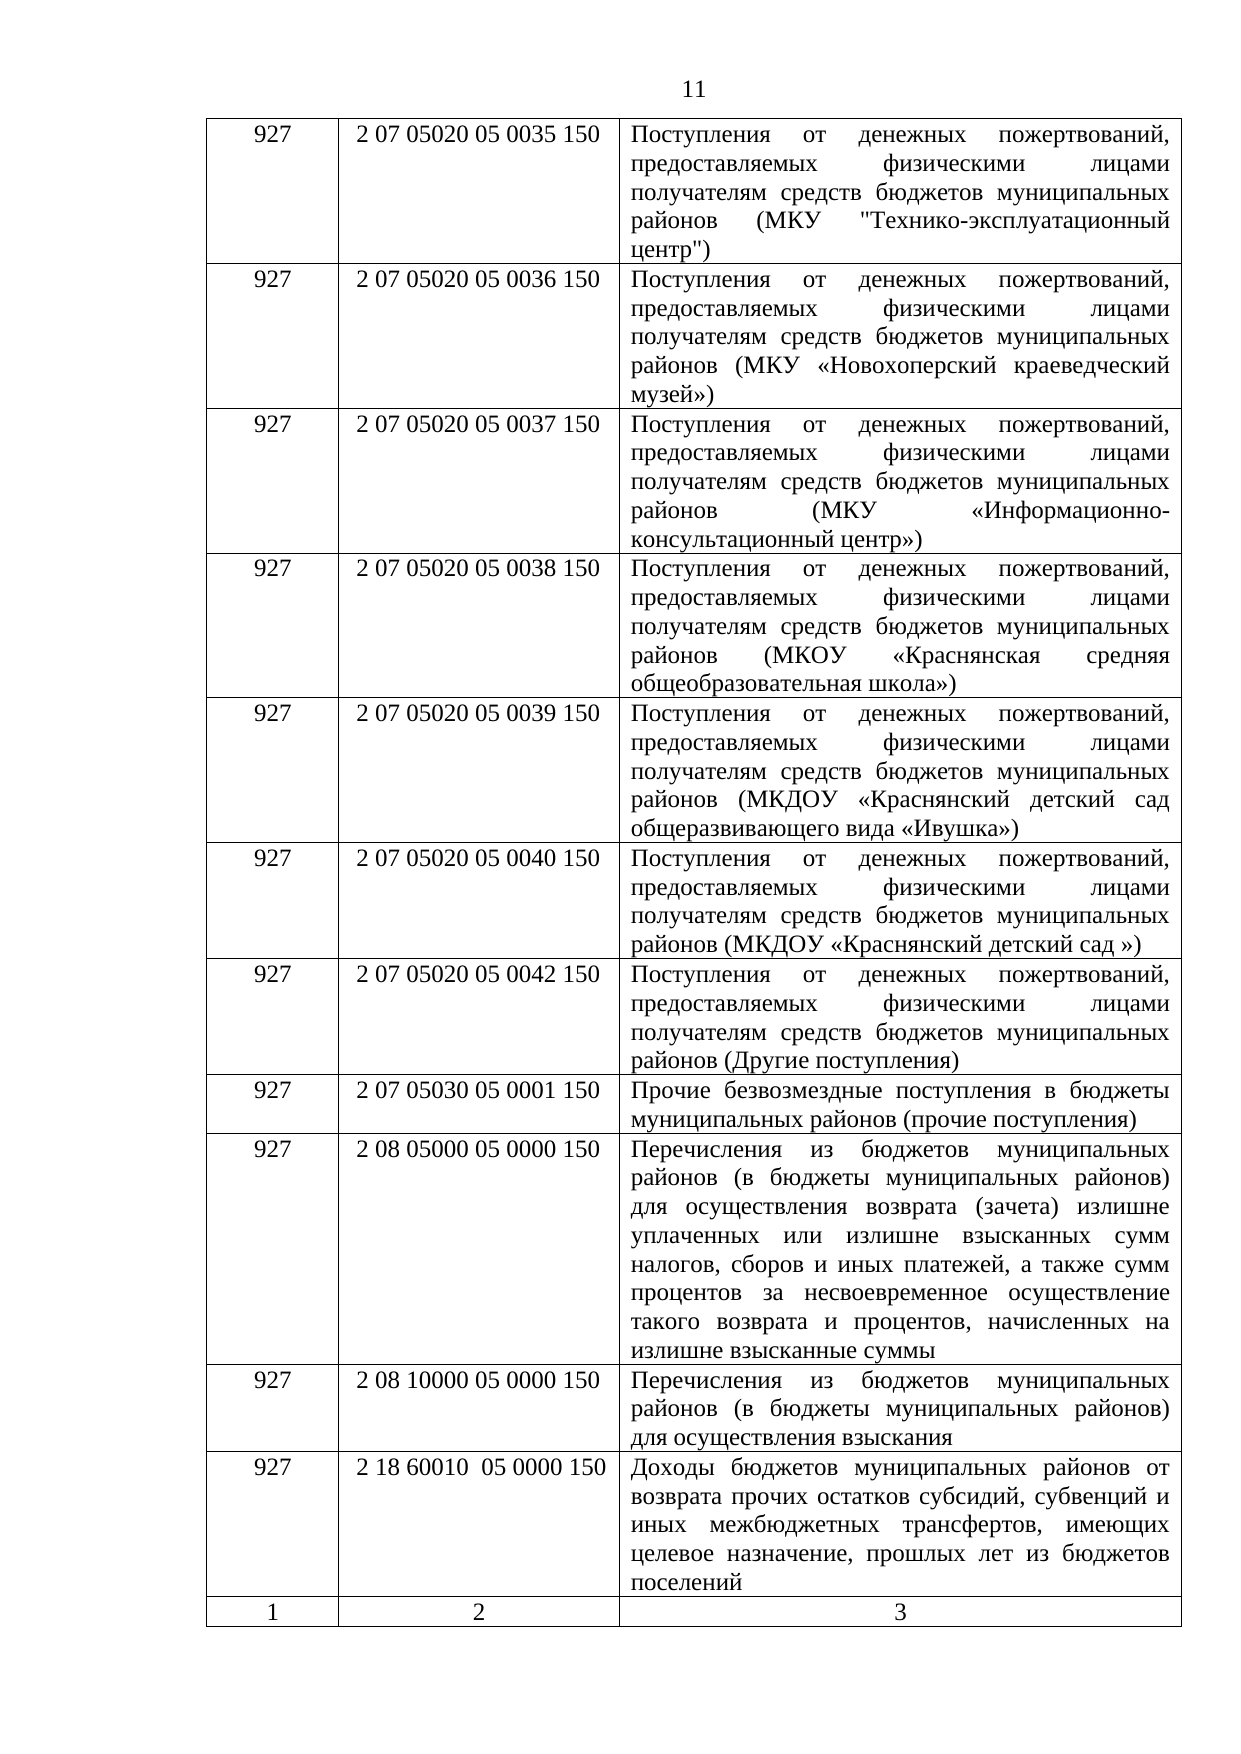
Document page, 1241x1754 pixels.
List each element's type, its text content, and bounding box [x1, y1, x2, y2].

table_cell 2 07 05020 05 0037 150 [339, 409, 619, 552]
table_cell Поступления от денежных пожертвований, предоставляемых физическими лицами получателям средств бюджетов муниципальных районов (МКОУ «Краснянская средняя общеобразовательная школа») [620, 554, 1181, 697]
table_cell 927 [207, 959, 338, 1074]
table_cell 3 [620, 1597, 1181, 1626]
table_cell 2 07 05020 05 0042 150 [339, 959, 619, 1074]
table_cell 927 [207, 698, 338, 842]
table_cell 927 [207, 264, 338, 408]
table_cell 927 [207, 554, 338, 697]
table_cell Поступления от денежных пожертвований, предоставляемых физическими лицами получателям средств бюджетов муниципальных районов (МКУ «Новохоперский краеведческий музей») [620, 264, 1181, 408]
table_cell 927 [207, 843, 338, 958]
table_cell 927 [207, 119, 338, 263]
table_cell Поступления от денежных пожертвований, предоставляемых физическими лицами получателям средств бюджетов муниципальных районов (МКУ "Технико-эксплуатационный центр") [620, 119, 1181, 263]
table_cell 927 [207, 1134, 338, 1364]
table_cell 1 [207, 1597, 338, 1626]
table_cell 2 07 05030 05 0001 150 [339, 1075, 619, 1133]
table_cell Поступления от денежных пожертвований, предоставляемых физическими лицами получателям средств бюджетов муниципальных районов (МКДОУ «Краснянский детский сад ») [620, 843, 1181, 958]
table_cell Перечисления из бюджетов муниципальных районов (в бюджеты муниципальных районов) для осуществления взыскания [620, 1365, 1181, 1451]
table_cell 2 08 10000 05 0000 150 [339, 1365, 619, 1451]
table_cell Доходы бюджетов муниципальных районов от возврата прочих остатков субсидий, субвенций и иных межбюджетных трансфертов, имеющих целевое назначение, прошлых лет из бюджетов поселений [620, 1452, 1181, 1596]
table_cell 2 07 05020 05 0035 150 [339, 119, 619, 263]
table_cell 2 18 60010 05 0000 150 [339, 1452, 619, 1596]
table_cell 2 08 05000 05 0000 150 [339, 1134, 619, 1364]
table_cell 2 07 05020 05 0036 150 [339, 264, 619, 408]
table_cell Поступления от денежных пожертвований, предоставляемых физическими лицами получателям средств бюджетов муниципальных районов (Другие поступления) [620, 959, 1181, 1074]
table_cell 927 [207, 1075, 338, 1133]
table_cell Поступления от денежных пожертвований, предоставляемых физическими лицами получателям средств бюджетов муниципальных районов (МКДОУ «Краснянский детский сад общеразвивающего вида «Ивушка») [620, 698, 1181, 842]
table_cell Поступления от денежных пожертвований, предоставляемых физическими лицами получателям средств бюджетов муниципальных районов (МКУ «Информационно-консультационный центр») [620, 409, 1181, 552]
table_cell 927 [207, 1365, 338, 1451]
table_cell Прочие безвозмездные поступления в бюджеты муниципальных районов (прочие поступления) [620, 1075, 1181, 1133]
table_cell 927 [207, 409, 338, 552]
table_cell 2 07 05020 05 0040 150 [339, 843, 619, 958]
table_cell 2 07 05020 05 0038 150 [339, 554, 619, 697]
table_cell Перечисления из бюджетов муниципальных районов (в бюджеты муниципальных районов) для осуществления возврата (зачета) излишне уплаченных или излишне взысканных сумм налогов, сборов и иных платежей, а также сумм процентов за несвоевременное осуществление такого возврата и процентов, начисленных на излишне взысканные суммы [620, 1134, 1181, 1364]
table_cell 2 [339, 1597, 619, 1626]
table_cell 927 [207, 1452, 338, 1596]
table_cell 2 07 05020 05 0039 150 [339, 698, 619, 842]
